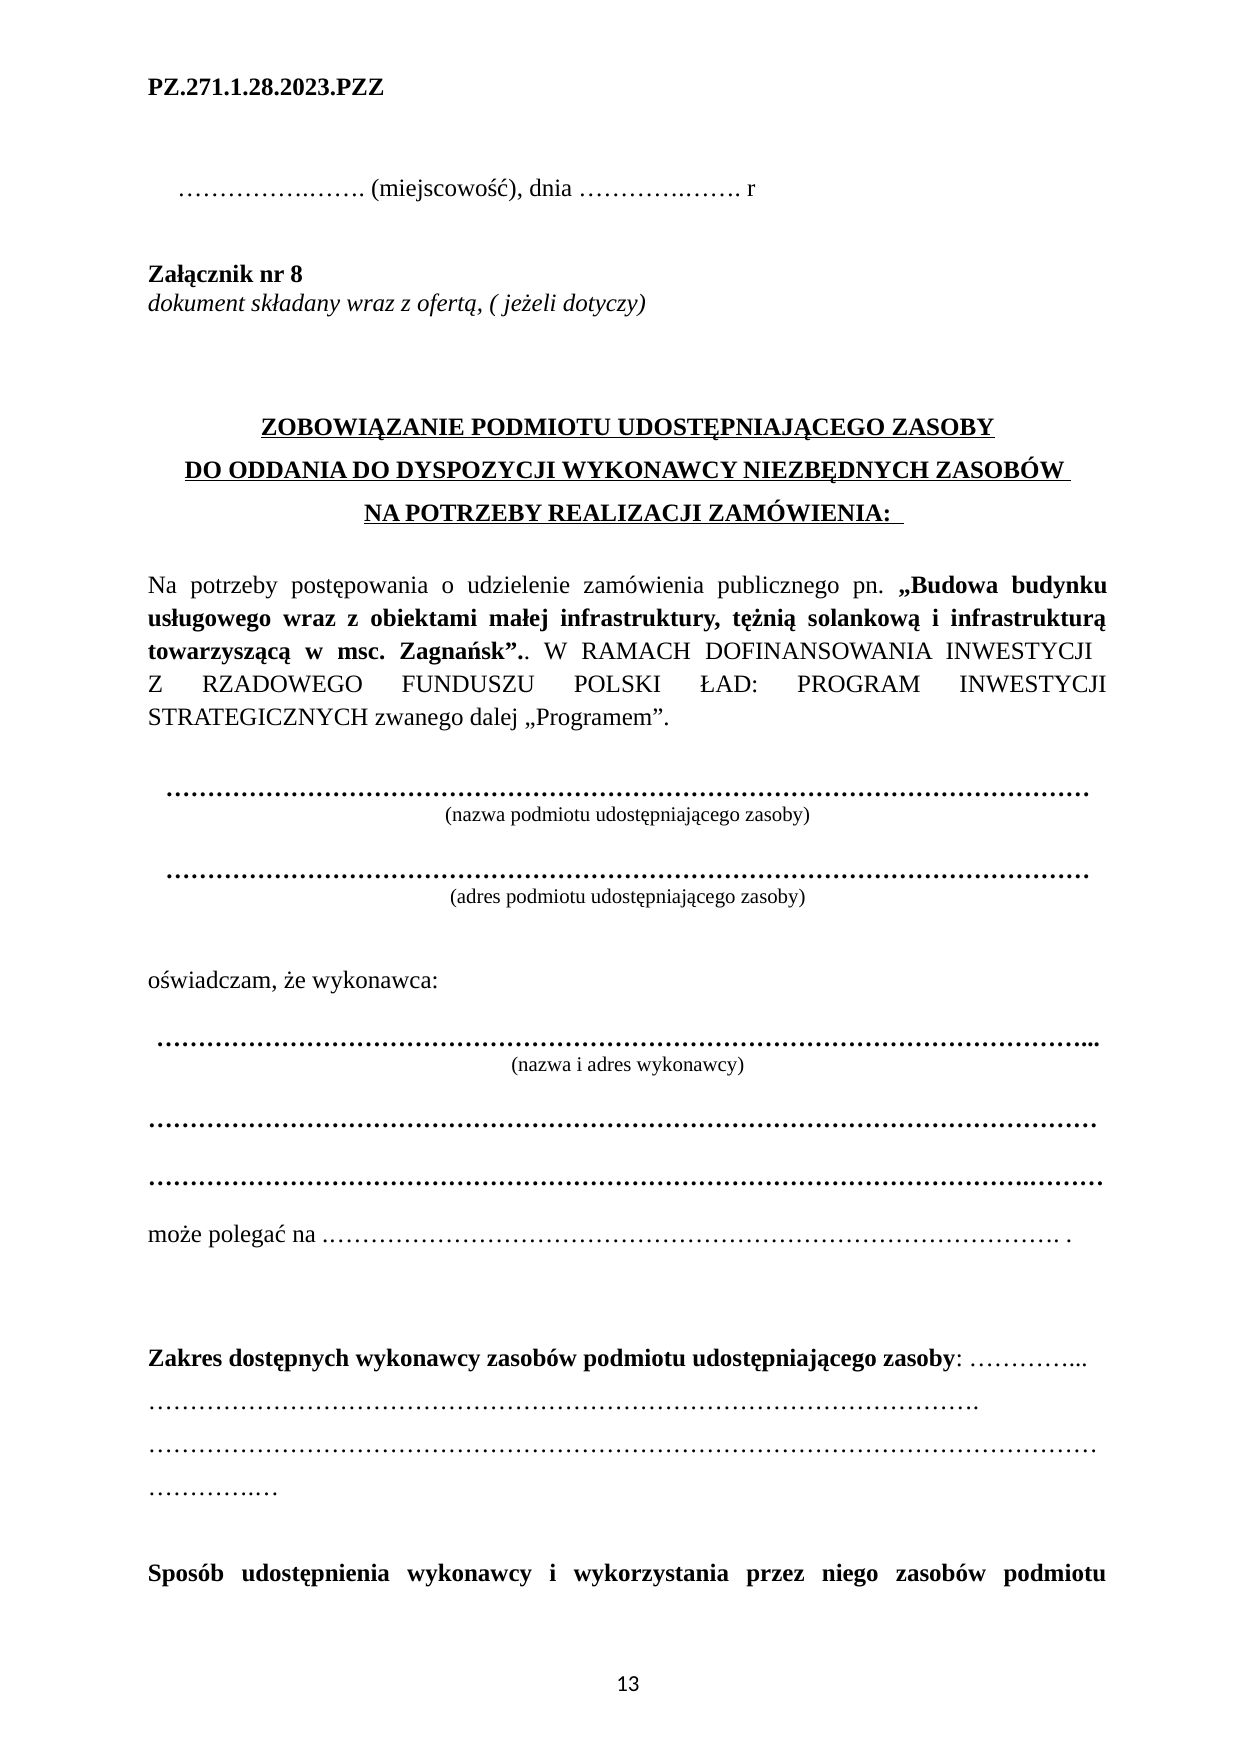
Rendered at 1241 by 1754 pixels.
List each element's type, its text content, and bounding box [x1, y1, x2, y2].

text oświadczam, że wykonawca: [148, 965, 1107, 994]
text dokument składany wraz z ofertą, ( jeżeli dotyczy) [148, 288, 1107, 317]
text Zakres dostępnych wykonawcy zasobów podmiotu udostępniającego zasoby: …………... [148, 1343, 1107, 1372]
text ………………………………………………………………………………………………… (adres podmiotu udostępniającego zasoby) [148, 855, 1107, 908]
text …………………………………………………………………………………………………... (nazwa i adres wykonawcy) [148, 1023, 1107, 1076]
text DO ODDANIA DO DYSPOZYCJI WYKONAWCY NIEZBĘDNYCH ZASOBÓW NA POTRZEBY REALIZACJI ZAMÓWIENIA: [148, 455, 1107, 527]
text może polegać na .……………………………………………………………………………. . [148, 1219, 1107, 1248]
text ………………………………………………………………………………………………… (nazwa podmiotu udostępniającego zasoby) [148, 773, 1107, 826]
text Na potrzeby postępowania o udzielenie zamówienia publicznego pn. „Budowa budynku usługowego wraz z obiektami małej infrastruktury, tężnią solankową i infrastrukturą towarzyszącą w msc. Zagnańsk”.. W RAMACH DOFINANSOWANIA INWESTYCJI Z RZADOWEGO FUNDUSZU POLSKI ŁAD: PROGRAM INWESTYCJI STRATEGICZNYCH zwanego dalej „Programem”. [148, 570, 1107, 731]
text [148, 1558, 1107, 1587]
text ZOBOWIĄZANIE PODMIOTU UDOSTĘPNIAJĄCEGO ZASOBY [148, 412, 1107, 440]
text …………….……. (miejscowość), dnia ………….……. r [177, 130, 1107, 202]
text ………………………………………………………………………………………………………………………………………………………………………………………………….……… [148, 1104, 1107, 1191]
text ……………………………………………………………………………………….……………………………………………………………………………………………………………….… [148, 1386, 1107, 1501]
text Załącznik nr 8 [148, 259, 1107, 288]
